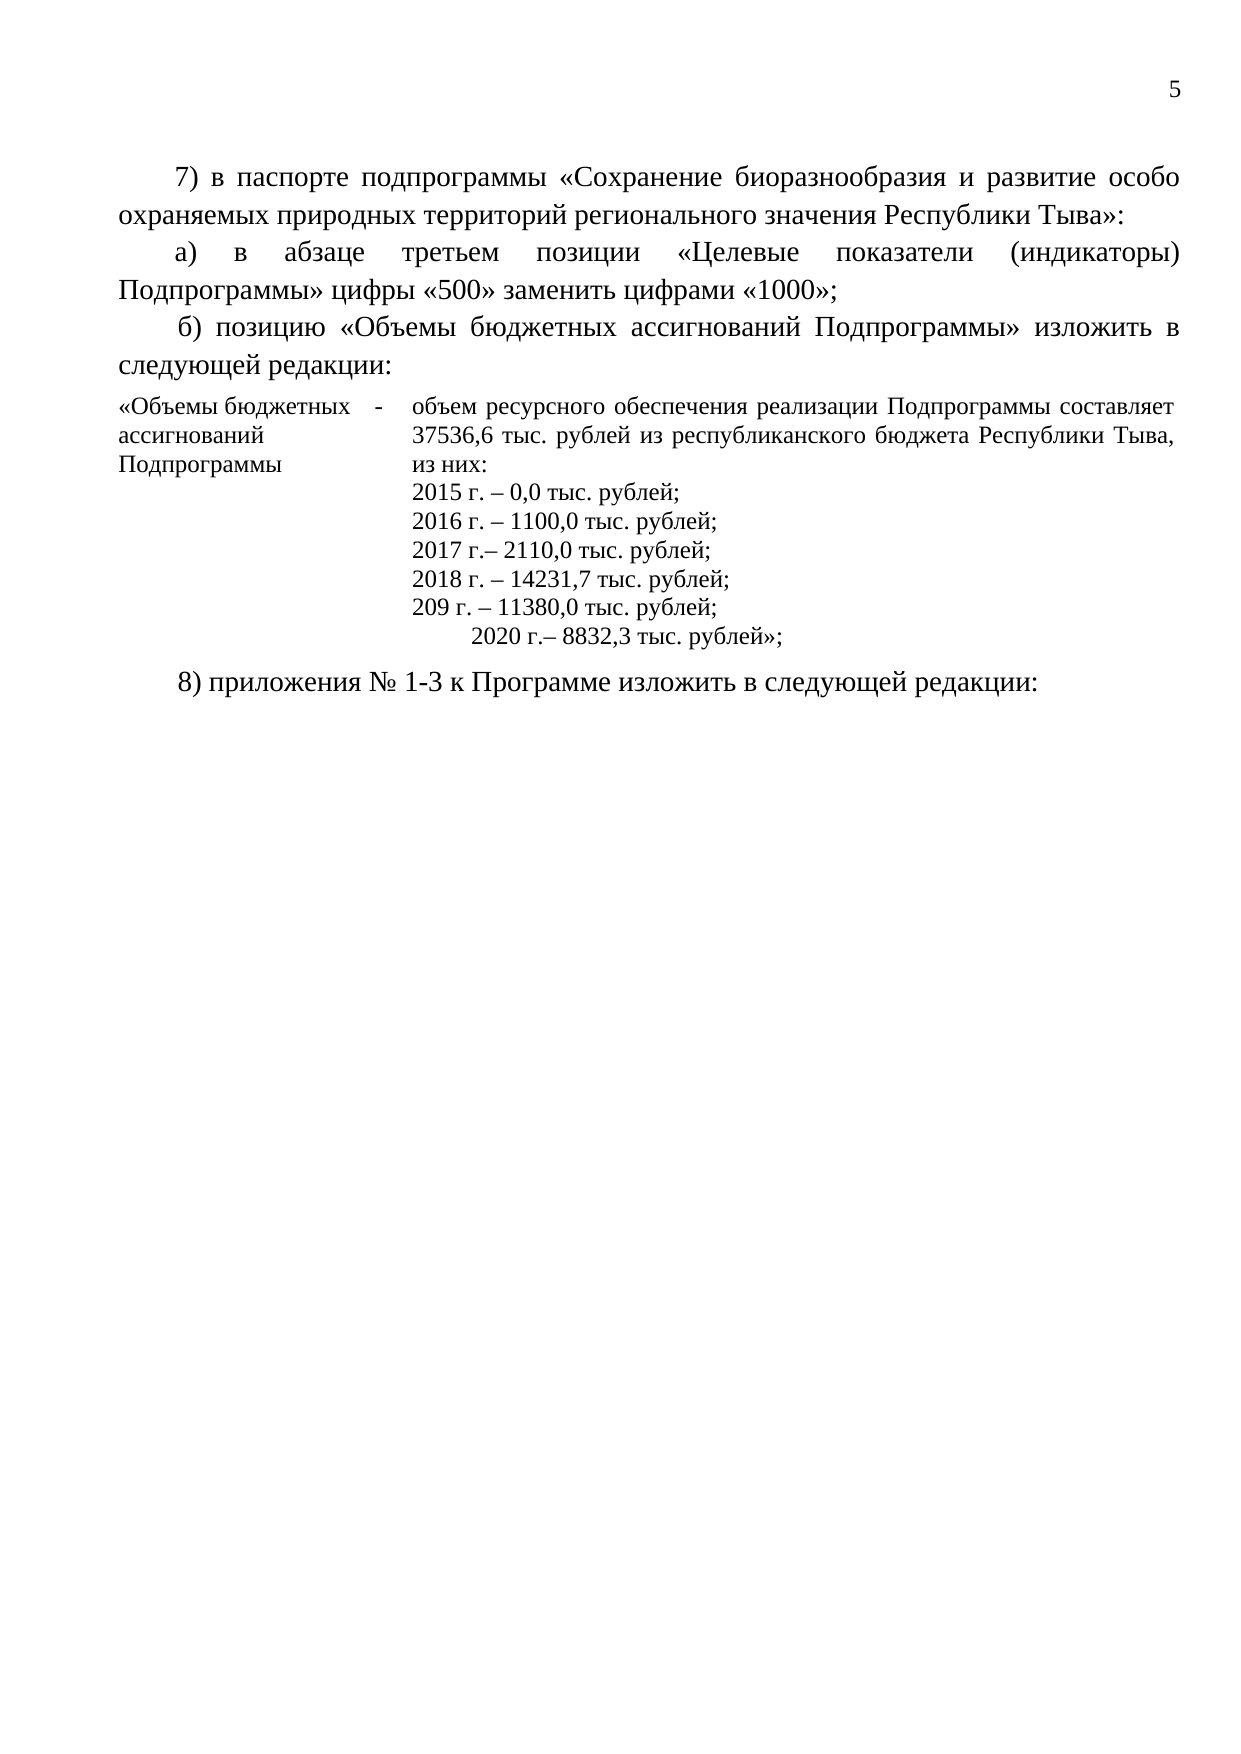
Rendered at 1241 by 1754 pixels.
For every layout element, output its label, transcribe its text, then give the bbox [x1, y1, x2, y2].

table_header «Объемы бюджетных ассигнований Подпрограммы [112, 381, 368, 661]
text а) в абзаце третьем позиции «Целевые показатели (индикаторы) Подпрограммы» цифры «500» заменить цифрами «1000»; [118, 231, 1181, 306]
text б) позицию «Объемы бюджетных ассигнований Подпрограммы» изложить в следующей редакции: [118, 306, 1181, 381]
table_header - [368, 381, 405, 661]
text 7) в паспорте подпрограммы «Сохранение биоразнообразия и развитие особо охраняемых природных территорий регионального значения Республики Тыва»: [118, 156, 1181, 231]
text 8) приложения № 1-3 к Программе изложить в следующей редакции: [118, 661, 1181, 698]
table_header объем ресурсного обеспечения реализации Подпрограммы составляет 37536,6 тыс. рублей из республиканского бюджета Республики Тыва, из них: 2015 г. – 0,0 тыс. рублей; 2016 г. – 1100,0 тыс. рублей; 2017 г.– 2110,0 тыс. рублей; 2018 г. – 14231,7 тыс. рублей; 209 г. – 11380,0 тыс. рублей; 2020 г.– 8832,3 тыс. рублей»; [405, 381, 1181, 661]
